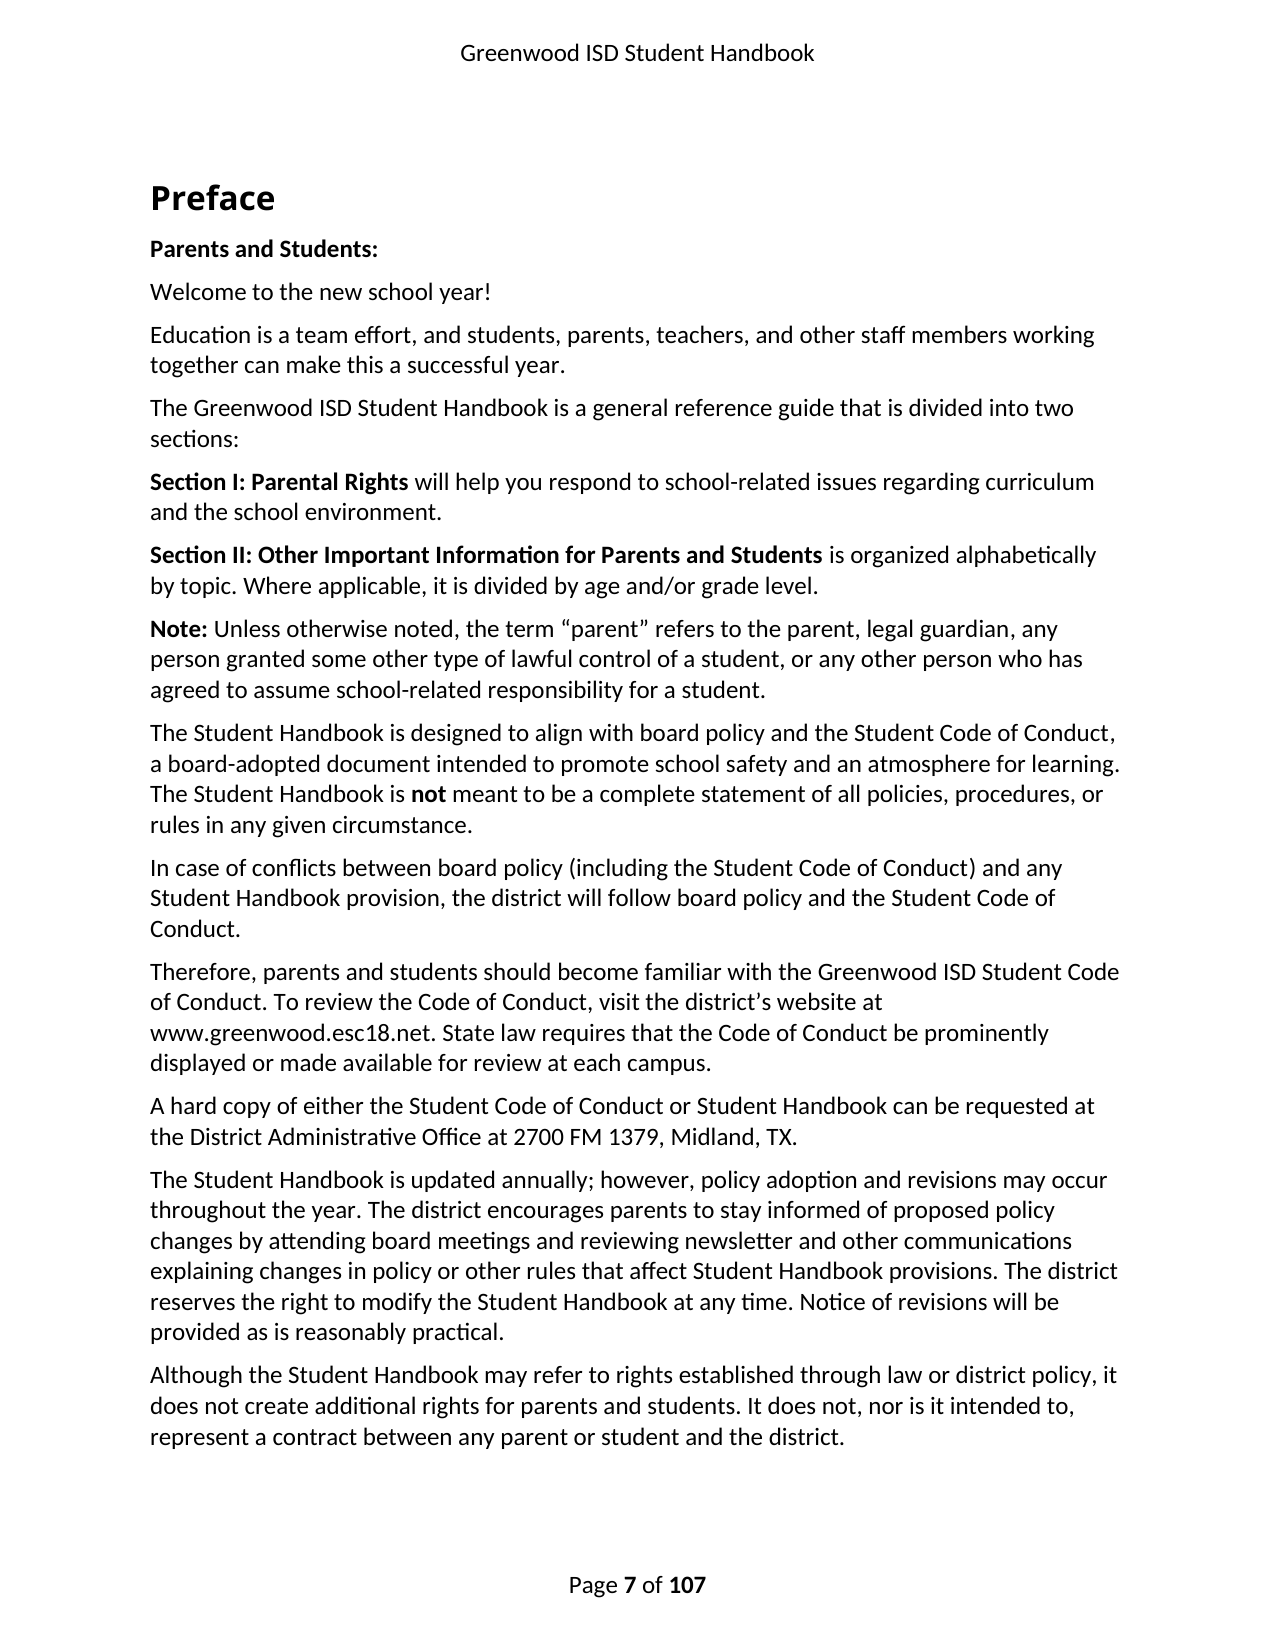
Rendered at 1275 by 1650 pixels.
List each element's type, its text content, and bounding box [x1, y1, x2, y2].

text Education is a team effort, and students, parents, teachers, and other staff members working together can make this a successful year. [150, 319, 1125, 380]
text The Student Handbook is updated annually; however, policy adoption and revisions may occur throughout the year. The district encourages parents to stay informed of proposed policy changes by attending board meetings and reviewing newsletter and other communications explaining changes in policy or other rules that affect Student Handbook provisions. The district reserves the right to modify the Student Handbook at any time. Notice of revisions will be provided as is reasonably practical. [150, 1164, 1125, 1347]
text The Greenwood ISD Student Handbook is a general reference guide that is divided into two sections: [150, 392, 1125, 453]
text Although the Student Handbook may refer to rights established through law or district policy, it does not create additional rights for parents and students. It does not, nor is it intended to, represent a contract between any parent or student and the district. [150, 1359, 1125, 1451]
text In case of conflicts between board policy (including the Student Code of Conduct) and any Student Handbook provision, the district will follow board policy and the Student Code of Conduct. [150, 852, 1125, 943]
text Section II: Other Important Information for Parents and Students is organized alphabetically by topic. Where applicable, it is divided by age and/or grade level. [150, 539, 1125, 601]
text Welcome to the new school year! [150, 276, 1125, 306]
subtitle Preface [150, 175, 1125, 220]
text Section I: Parental Rights will help you respond to school-related issues regarding curriculum and the school environment. [150, 466, 1125, 527]
text The Student Handbook is designed to align with board policy and the Student Code of Conduct, a board-adopted document intended to promote school safety and an atmosphere for learning. The Student Handbook is not meant to be a complete statement of all policies, procedures, or rules in any given circumstance. [150, 717, 1125, 839]
text A hard copy of either the Student Code of Conduct or Student Handbook can be requested at the District Administrative Office at 2700 FM 1379, Midland, TX. [150, 1090, 1125, 1151]
text Parents and Students: [150, 233, 1125, 263]
text Note: Unless otherwise noted, the term “parent” refers to the parent, legal guardian, any person granted some other type of lawful control of a student, or any other person who has agreed to assume school-related responsibility for a student. [150, 613, 1125, 705]
text Therefore, parents and students should become familiar with the Greenwood ISD Student Code of Conduct. To review the Code of Conduct, visit the district’s website at www.greenwood.esc18.net. State law requires that the Code of Conduct be prominently displayed or made available for review at each campus. [150, 956, 1125, 1078]
